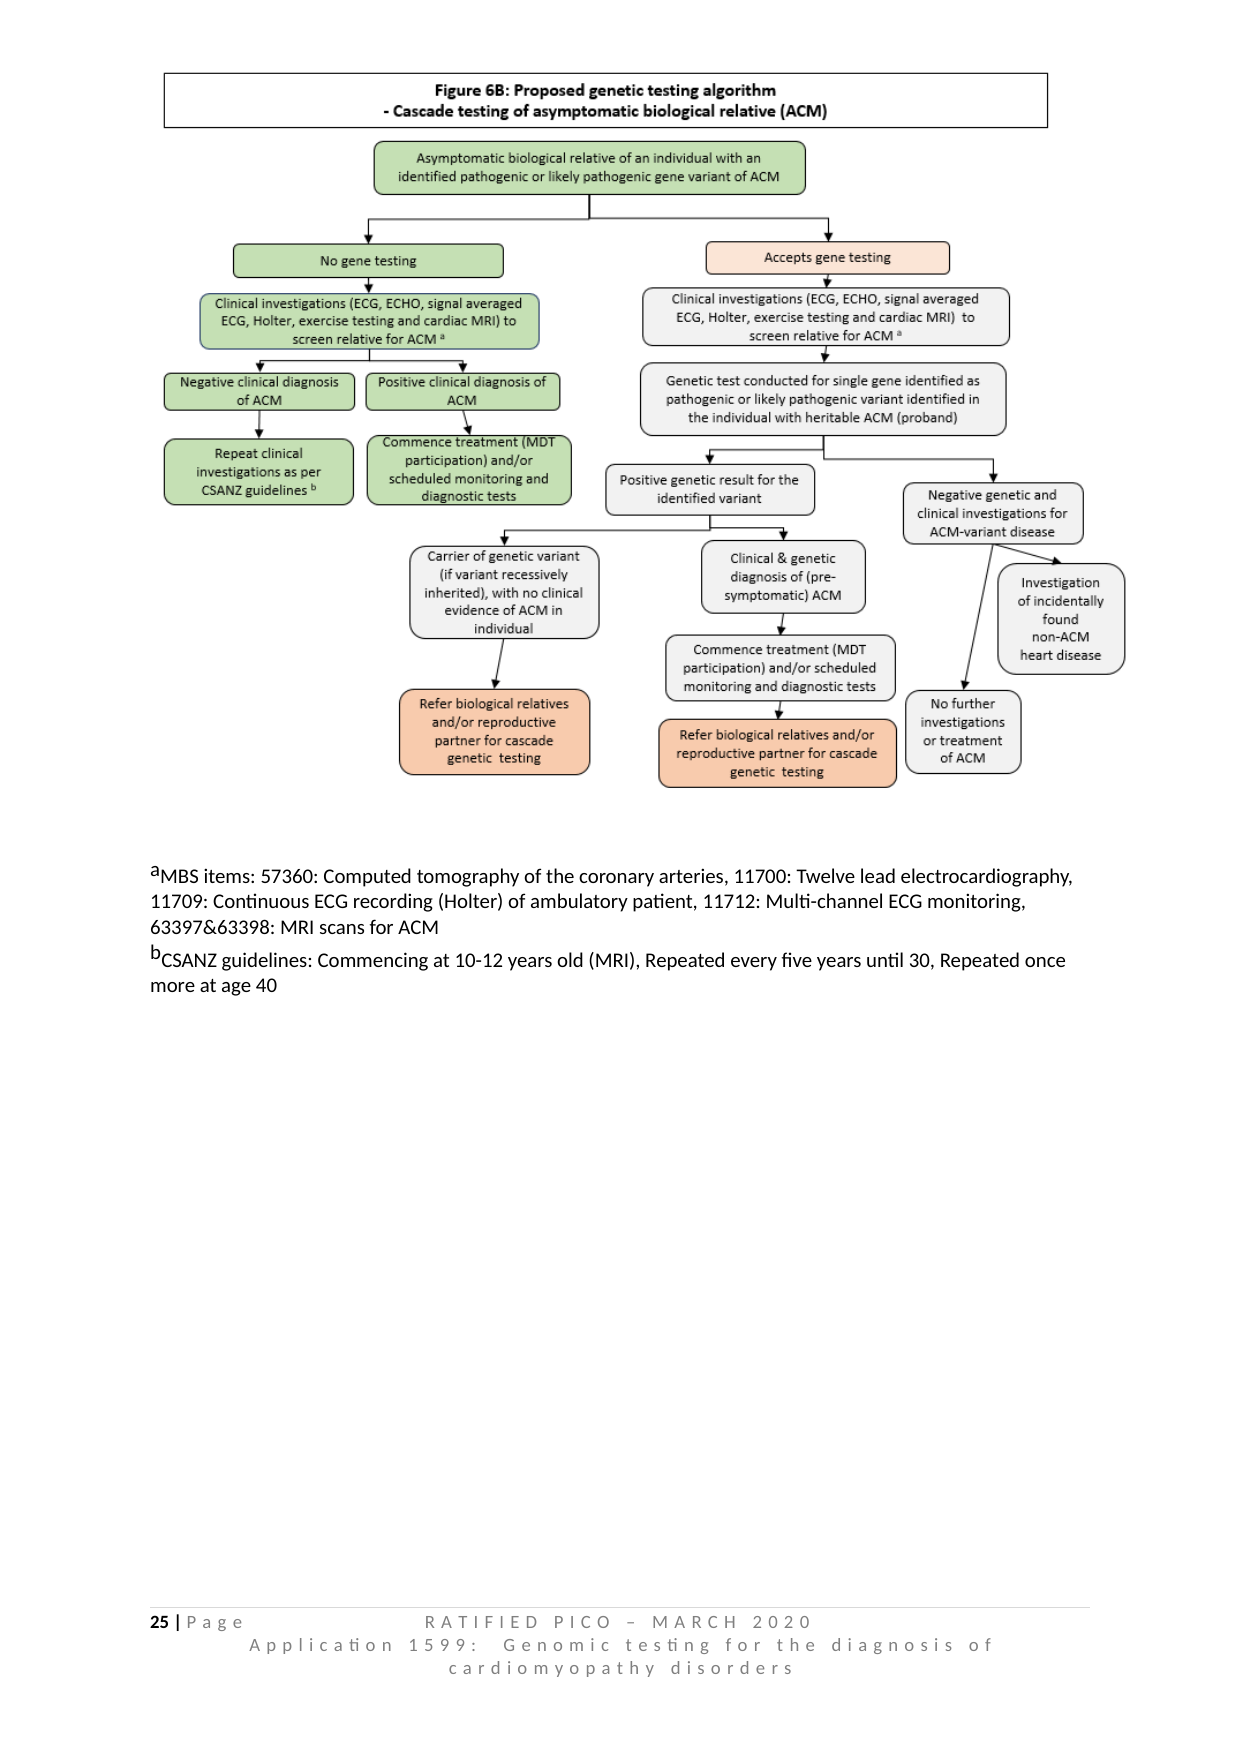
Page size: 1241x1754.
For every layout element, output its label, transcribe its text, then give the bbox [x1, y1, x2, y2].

text bCSANZ guidelines: Commencing at 10-12 years old (MRI), Repeated every five years until 30, Repeated once more at age 40 [150, 939, 1090, 998]
text aMBS items: 57360: Computed tomography of the coronary arteries, 11700: Twelve lead electrocardiography, 11709: Continuous ECG recording (Holter) of ambulatory patient, 11712: Multi-channel ECG monitoring, 63397&63398: MRI scans for ACM [150, 856, 1090, 939]
picture [150, 59, 1137, 803]
